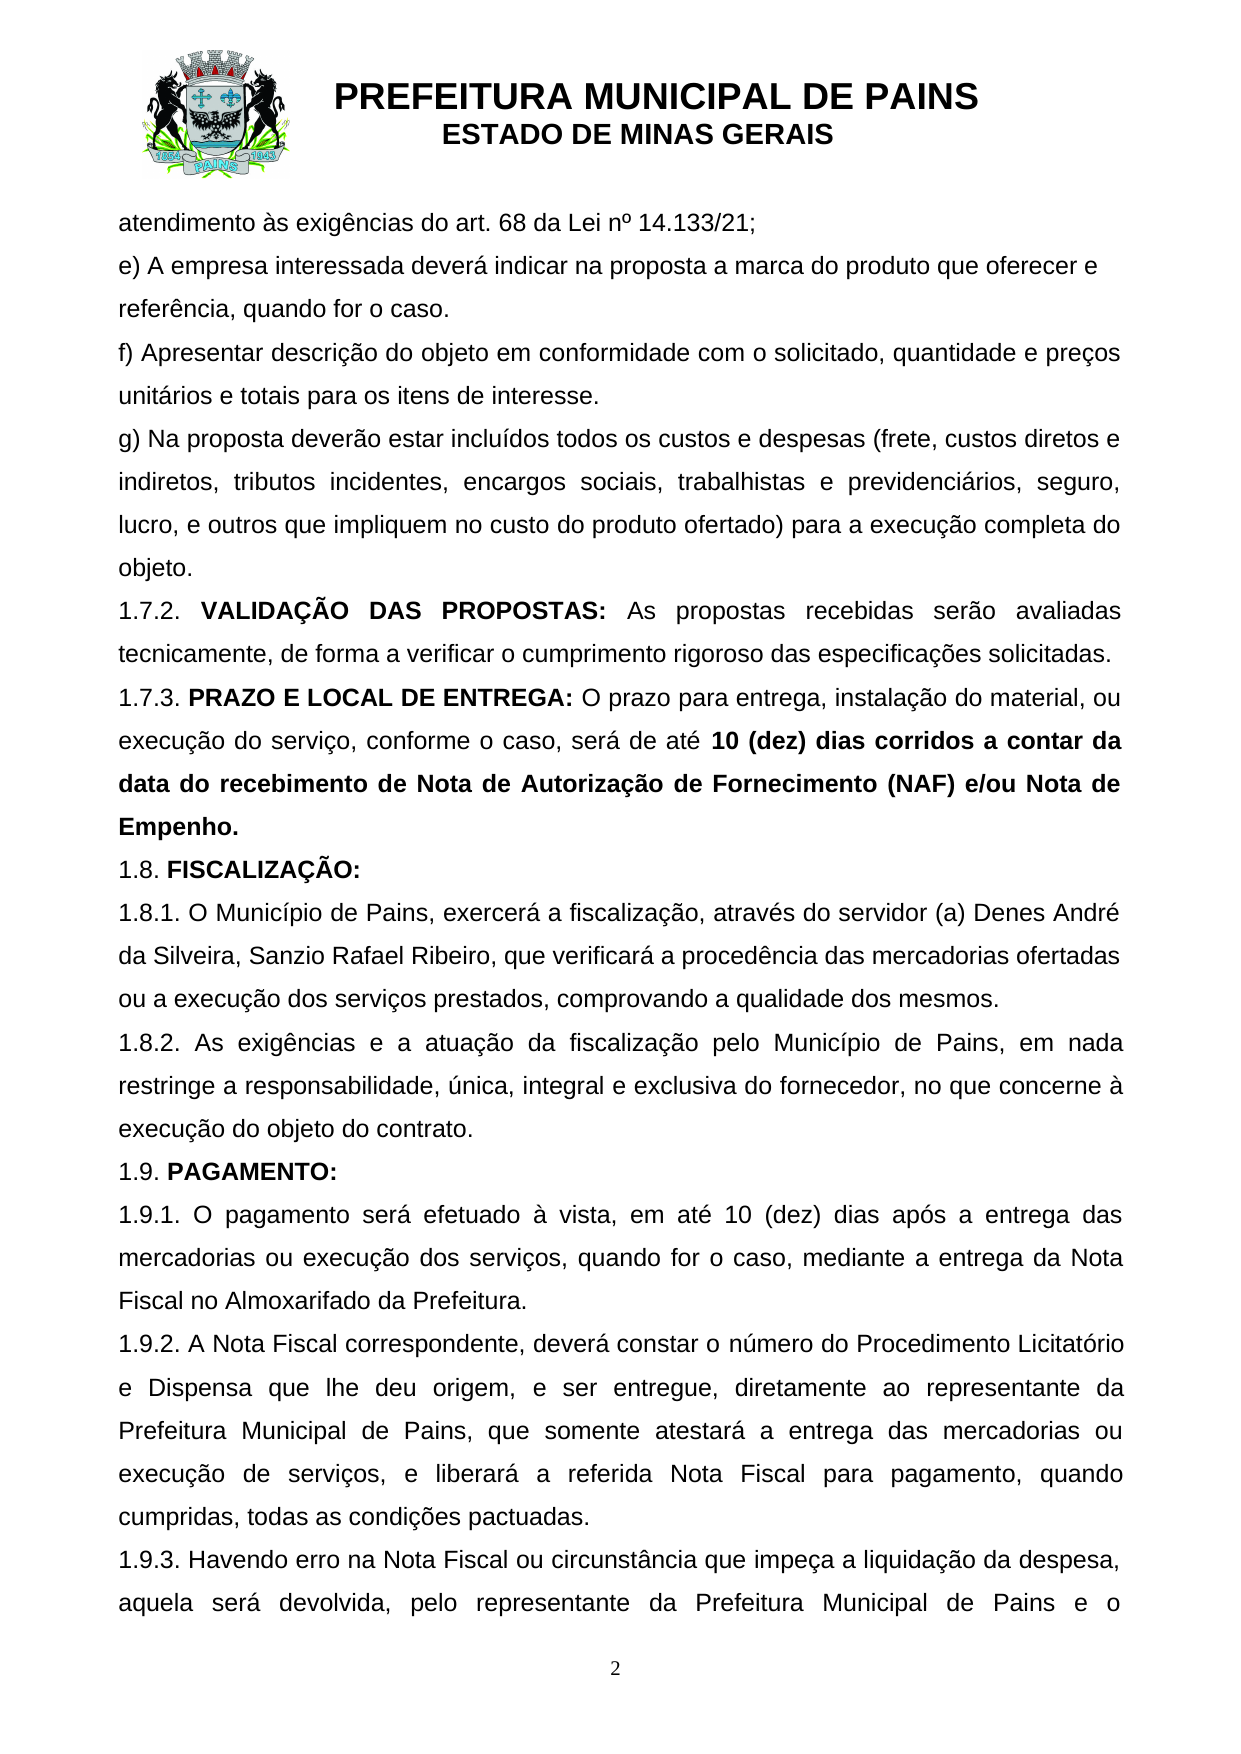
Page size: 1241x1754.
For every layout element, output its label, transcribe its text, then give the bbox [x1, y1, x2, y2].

text g) Na proposta deverão estar incluídos todos os custos e despesas (frete, custos diretos e indiretos, tributos incidentes, encargos sociais, trabalhistas e previdenciários, seguro, lucro, e outros que impliquem no custo do produto ofertado) para a execução completa do objeto. [118, 424, 1122, 582]
text referência, quando for o caso. [118, 294, 1122, 323]
picture [142, 50, 290, 179]
text 1.8. FISCALIZAÇÃO: [118, 855, 1122, 884]
text atendimento às exigências do art. 68 da Lei nº 14.133/21; [118, 208, 1122, 237]
text f) Apresentar descrição do objeto em conformidade com o solicitado, quantidade e preços unitários e totais para os itens de interesse. [118, 337, 1122, 409]
text 1.9.1. O pagamento será efetuado à vista, em até 10 (dez) dias após a entrega das mercadorias ou execução dos serviços, quando for o caso, mediante a entrega da Nota Fiscal no Almoxarifado da Prefeitura. [118, 1200, 1125, 1315]
text 1.8.2. As exigências e a atuação da fiscalização pelo Município de Pains, em nada restringe a responsabilidade, única, integral e exclusiva do fornecedor, no que concerne à execução do objeto do contrato. [118, 1027, 1125, 1142]
text 1.9.2. A Nota Fiscal correspondente, deverá constar o número do Procedimento Licitatório e Dispensa que lhe deu origem, e ser entregue, diretamente ao representante da Prefeitura Municipal de Pains, que somente atestará a entrega das mercadorias ou execução de serviços, e liberará a referida Nota Fiscal para pagamento, quando cumpridas, todas as condições pactuadas. [118, 1329, 1125, 1531]
text 1.8.1. O Município de Pains, exercerá a fiscalização, através do servidor (a) Denes André da Silveira, Sanzio Rafael Ribeiro, que verificará a procedência das mercadorias ofertadas ou a execução dos serviços prestados, comprovando a qualidade dos mesmos. [118, 898, 1122, 1013]
text 1.9. PAGAMENTO: [118, 1157, 1125, 1186]
text 1.7.3. PRAZO E LOCAL DE ENTREGA: O prazo para entrega, instalação do material, ou execução do serviço, conforme o caso, será de até 10 (dez) dias corridos a contar da data do recebimento de Nota de Autorização de Fornecimento (NAF) e/ou Nota de Empenho. [118, 682, 1122, 841]
text 1.7.2. VALIDAÇÃO DAS PROPOSTAS: As propostas recebidas serão avaliadas tecnicamente, de forma a verificar o cumprimento rigoroso das especificações solicitadas. [118, 596, 1122, 668]
text e) A empresa interessada deverá indicar na proposta a marca do produto que oferecer e [118, 251, 1122, 280]
